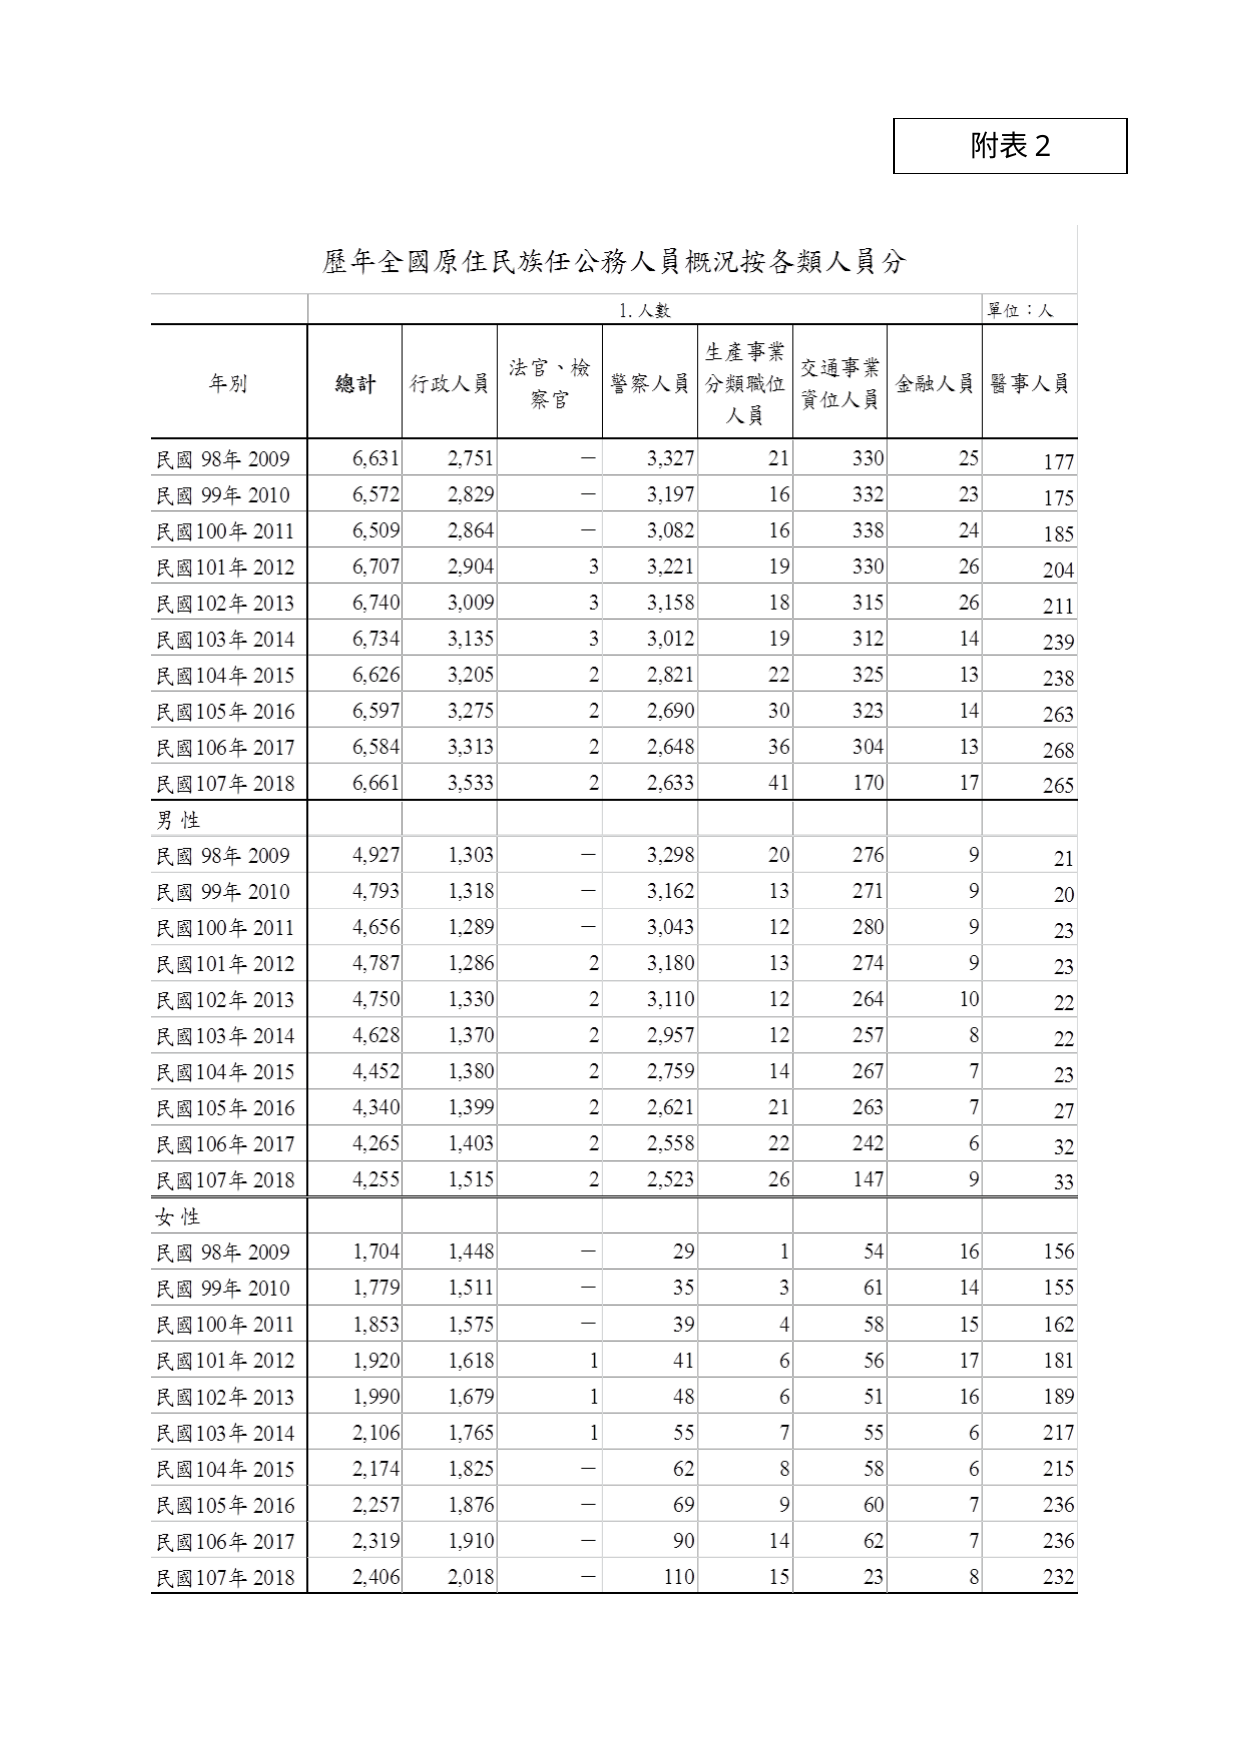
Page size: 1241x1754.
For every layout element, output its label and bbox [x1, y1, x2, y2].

picture [151, 225, 1078, 1595]
